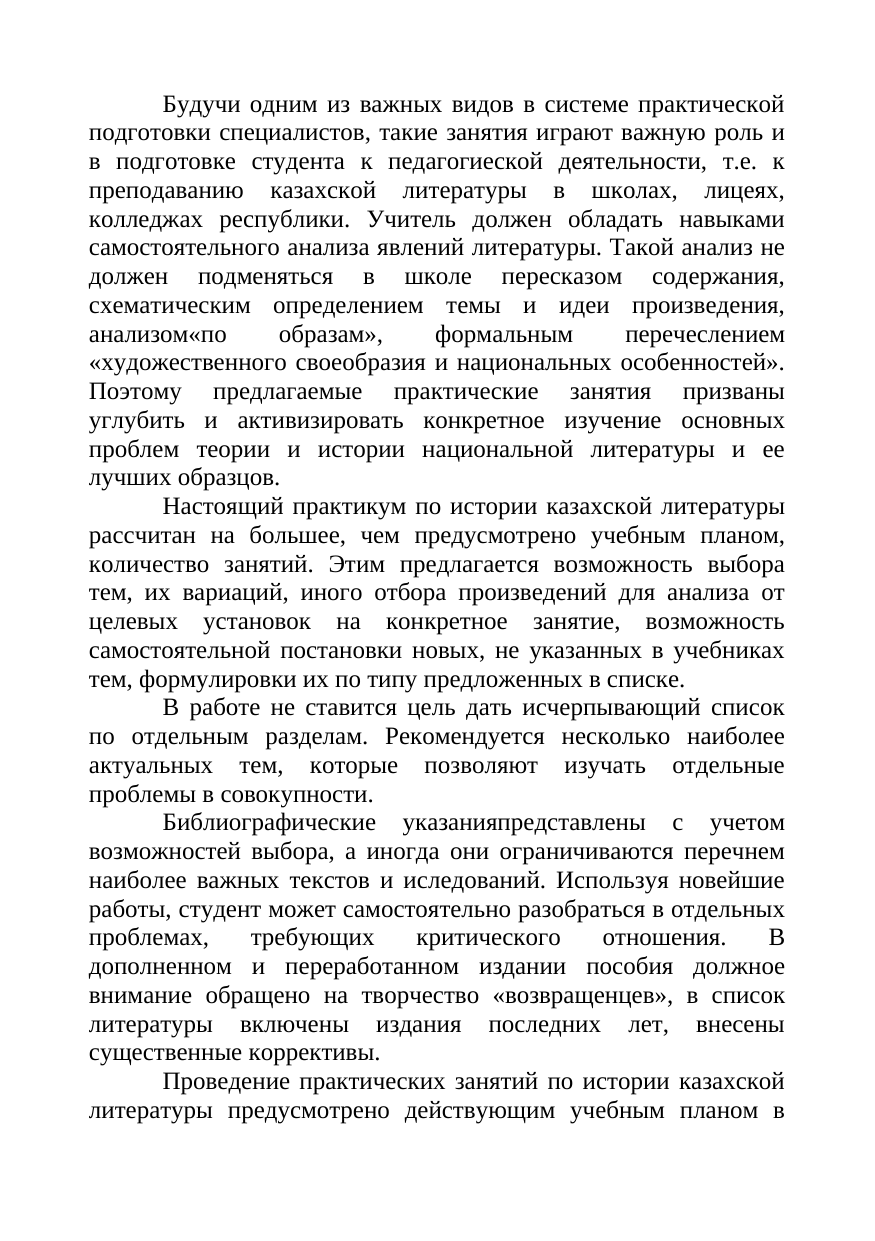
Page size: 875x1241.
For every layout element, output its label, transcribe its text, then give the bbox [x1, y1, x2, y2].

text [89, 1066, 785, 1124]
text Будучи одним из важных видов в системе практической подготовки специалистов, такие занятия играют важную роль и в подготовке студента к педагогиеской деятельности, т.е. к преподаванию казахской литературы в школах, лицеях, колледжах республики. Учитель должен обладать навыками самостоятельного анализа явлений литературы. Такой анализ не должен подменяться в школе пересказом содержания, схематическим определением темы и идеи произведения, анализом«по образам», формальным перечеслением «художественного своеобразия и национальных особенностей». Поэтому предлагаемые практические занятия призваны углубить и активизировать конкретное изучение основных проблем теории и истории национальной литературы и ее лучших образцов. [89, 89, 785, 491]
text Библиографические указанияпредставлены с учетом возможностей выбора, а иногда они ограничиваются перечнем наиболее важных текстов и иследований. Используя новейшие работы, студент может самостоятельно разобраться в отдельных проблемах, требующих критического отношения. В дополненном и переработанном издании пособия должное внимание обращено на творчество «возвращенцев», в список литературы включены издания последних лет, внесены существенные коррективы. [89, 807, 785, 1066]
text Настоящий практикум по истории казахской литературы рассчитан на большее, чем предусмотрено учебным планом, количество занятий. Этим предлагается возможность выбора тем, их вариаций, иного отбора произведений для анализа от целевых установок на конкретное занятие, возможность самостоятельной постановки новых, не указанных в учебниках тем, формулировки их по типу предложенных в списке. [89, 491, 785, 692]
text В работе не ставится цель дать исчерпывающий список по отдельным разделам. Рекомендуется несколько наиболее актуальных тем, которые позволяют изучать отдельные проблемы в совокупности. [89, 692, 785, 807]
